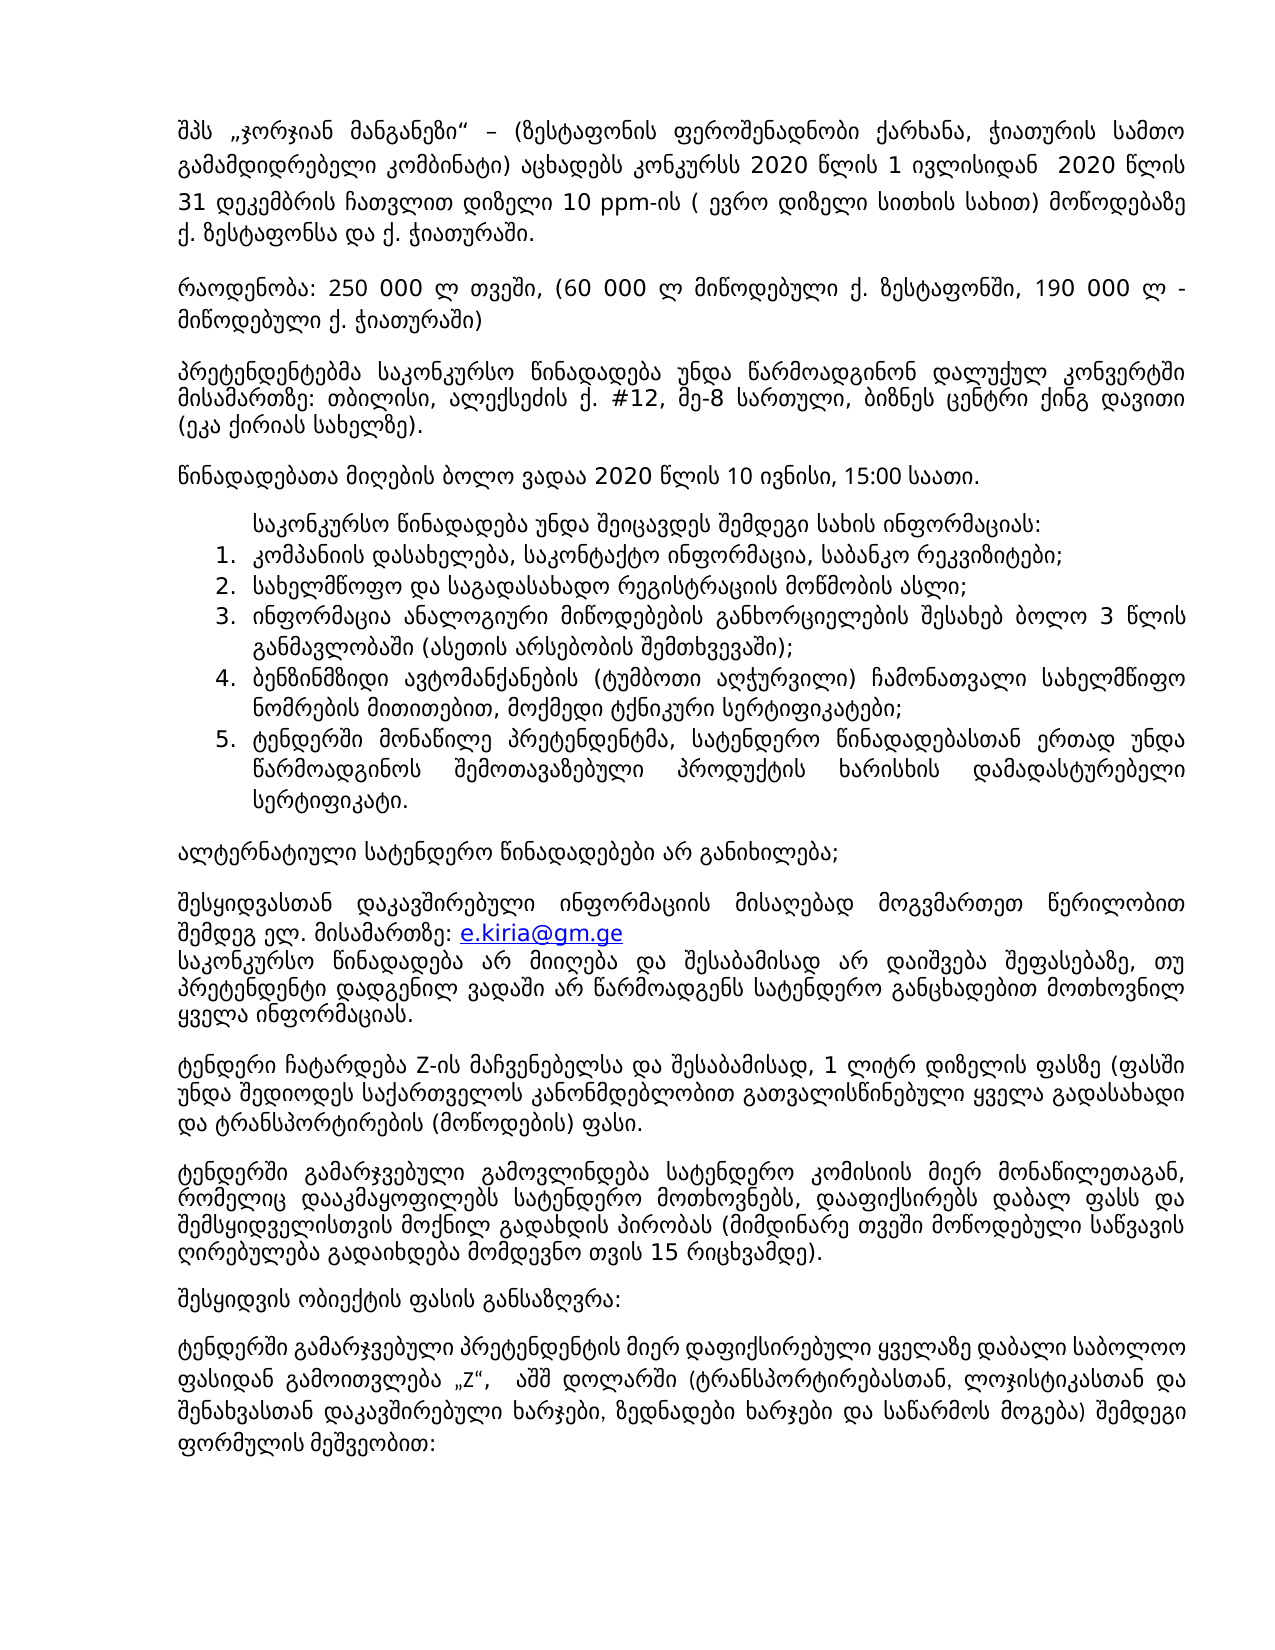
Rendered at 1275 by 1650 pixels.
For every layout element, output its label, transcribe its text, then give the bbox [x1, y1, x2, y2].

text პრეტენდენტებმა საკონკურსო წინადადება უნდა წარმოადგინონ დალუქულ კონვერტში მისამართზე: თბილისი, ალექსეძის ქ. #12, მე-8 სართული, ბიზნეს ცენტრი ქინგ დავითი (ეკა ქირიას სახელზე). [177, 359, 1186, 439]
list ბენზინმზიდი ავტომანქანების (ტუმბოთი აღჭურვილი) ჩამონათვალი სახელმწიფო ნომრების მითითებით, მოქმედი ტქნიკური სერტიფიკატები; [215, 665, 1186, 722]
text ტენდერში გამარჯვებული პრეტენდენტის მიერ დაფიქსირებული ყველაზე დაბალი საბოლოო ფასიდან გამოითვლება „Z“, აშშ დოლარში (ტრანსპორტირებასთან, ლოჯისტიკასთან და შენახვასთან დაკავშირებული ხარჯები, ზედნადები ხარჯები და საწარმოს მოგება) შემდეგი ფორმულის მეშვეობით: [177, 1334, 1186, 1457]
text ტენდერში გამარჯვებული გამოვლინდება სატენდერო კომისიის მიერ მონაწილეთაგან, რომელიც დააკმაყოფილებს სატენდერო მოთხოვნებს, დააფიქსირებს დაბალ ფასს და შემსყიდველისთვის მოქნილ გადახდის პირობას (მიმდინარე თვეში მოწოდებული საწვავის ღირებულება გადაიხდება მომდევნო თვის 15 რიცხვამდე). [177, 1159, 1186, 1266]
text შპს „ჯორჯიან მანგანეზი“ – (ზესტაფონის ფეროშენადნობი ქარხანა, ჭიათურის სამთო გამამდიდრებელი კომბინატი) აცხადებს კონკურსს 2020 წლის 1 ივლისიდან 2020 წლის 31 დეკემბრის ჩათვლით დიზელი 10 ppm-ის ( ევრო დიზელი სითხის სახით) მოწოდებაზე ქ. ზესტაფონსა და ქ. ჭიათურაში. [177, 118, 1186, 247]
text შესყიდვის ობიექტის ფასის განსაზღვრა: [177, 1286, 1186, 1313]
text ალტერნატიული სატენდერო წინადადებები არ განიხილება; [177, 839, 1186, 865]
list სახელმწოფო და საგადასახადო რეგისტრაციის მოწმობის ასლი; [215, 573, 1186, 599]
list ინფორმაცია ანალოგიური მიწოდებების განხორციელების შესახებ ბოლო 3 წლის განმავლობაში (ასეთის არსებობის შემთხვევაში); [215, 603, 1186, 661]
list საკონკურსო წინადადება უნდა შეიცავდეს შემდეგი სახის ინფორმაციას: [252, 512, 1186, 538]
text რაოდენობა: 250 000 ლ თვეში, (60 000 ლ მიწოდებული ქ. ზესტაფონში, 190 000 ლ - მიწოდებული ქ. ჭიათურაში) [177, 272, 1186, 334]
text საკონკურსო წინადადება არ მიიღება და შესაბამისად არ დაიშვება შეფასებაზე, თუ პრეტენდენტი დადგენილ ვადაში არ წარმოადგენს სატენდერო განცხადებით მოთხოვნილ ყველა ინფორმაციას. [177, 948, 1186, 1028]
list კომპანიის დასახელება, საკონტაქტო ინფორმაცია, საბანკო რეკვიზიტები; [215, 542, 1186, 569]
text შესყიდვასთან დაკავშირებული ინფორმაციის მისაღებად მოგვმართეთ წერილობით შემდეგ ელ. მისამართზე: e.kiria@gm.ge [177, 890, 1186, 948]
text ტენდერი ჩატარდება Z-ის მაჩვენებელსა და შესაბამისად, 1 ლიტრ დიზელის ფასზე (ფასში უნდა შედიოდეს საქართველოს კანონმდებლობით გათვალისწინებული ყველა გადასახადი და ტრანსპორტირების (მოწოდების) ფასი. [177, 1049, 1186, 1138]
list ტენდერში მონაწილე პრეტენდენტმა, სატენდერო წინადადებასთან ერთად უნდა წარმოადგინოს შემოთავაზებული პროდუქტის ხარისხის დამადასტურებელი სერტიფიკატი. [215, 726, 1186, 814]
text წინადადებათა მიღების ბოლო ვადაა 2020 წლის 10 ივნისი, 15:00 საათი. [177, 459, 1186, 491]
